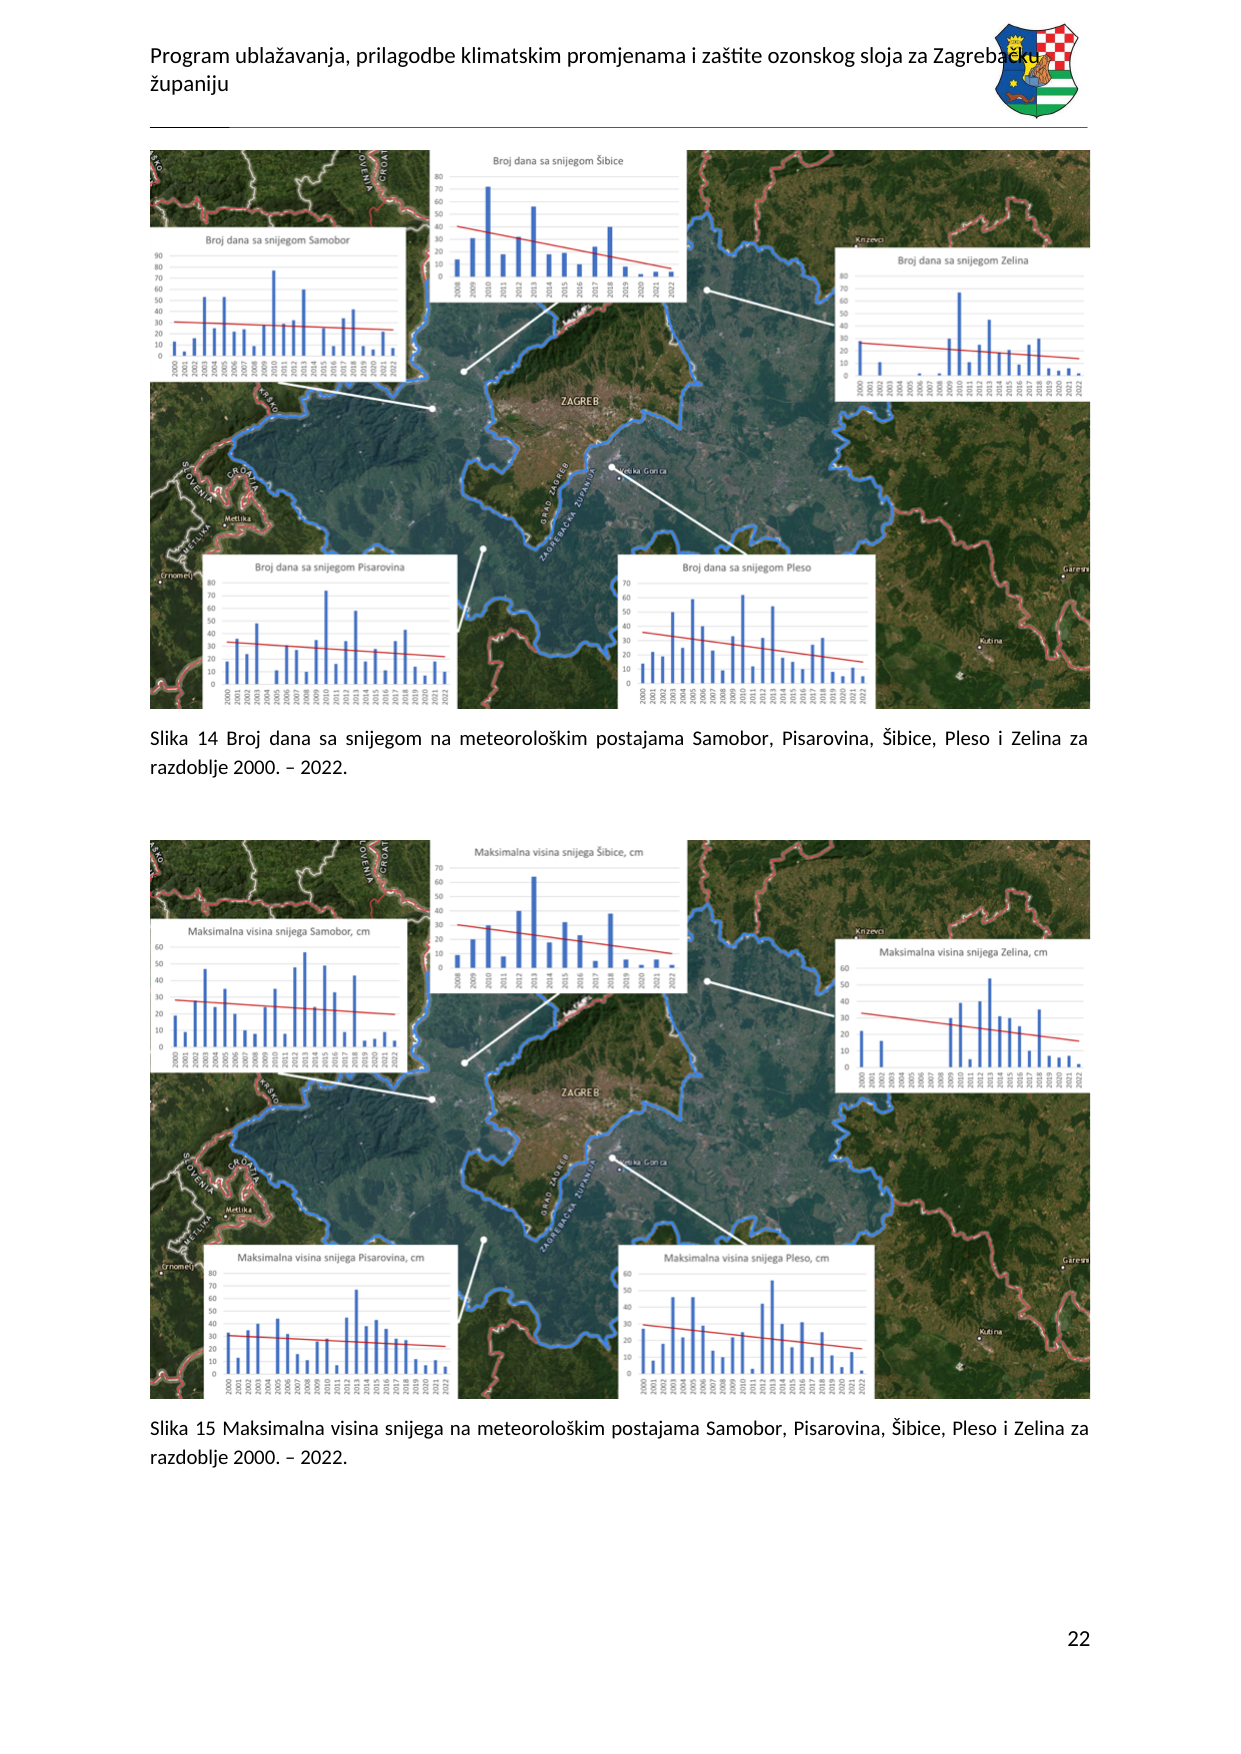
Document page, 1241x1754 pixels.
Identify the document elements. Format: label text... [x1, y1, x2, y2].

picture [150, 840, 1091, 1399]
text Slika 14 Broj dana sa snijegom na meteorološkim postajama Samobor, Pisarovina, Šibice, Pleso i Zelina za razdoblje 2000. – 2022. [150, 725, 1090, 780]
text Slika 15 Maksimalna visina snijega na meteorološkim postajama Samobor, Pisarovina, Šibice, Pleso i Zelina za razdoblje 2000. – 2022. [150, 1415, 1090, 1470]
picture [150, 150, 1091, 709]
picture [983, 17, 1091, 124]
